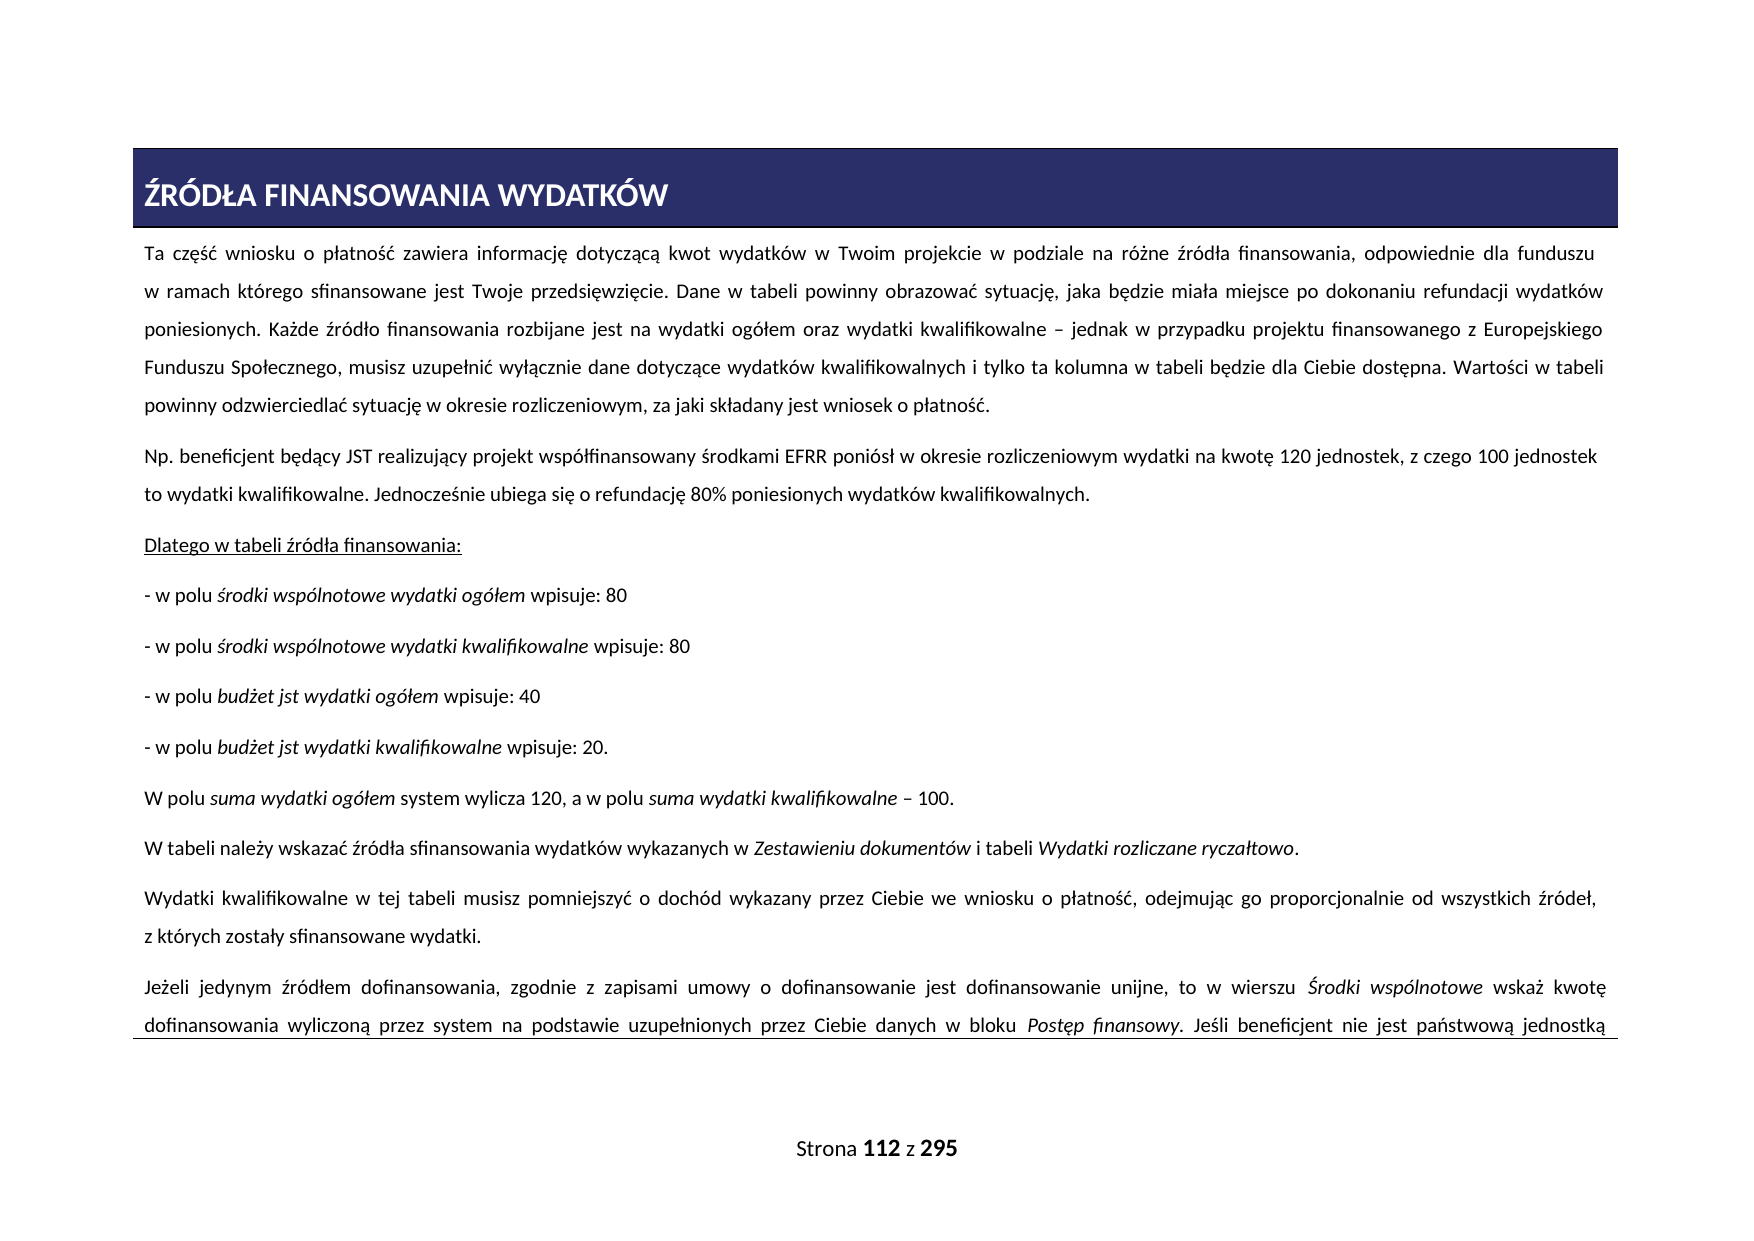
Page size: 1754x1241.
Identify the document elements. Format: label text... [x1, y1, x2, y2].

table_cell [133, 228, 1618, 1038]
table_cell ŹRÓDŁA FINANSOWANIA WYDATKÓW [133, 149, 1618, 226]
